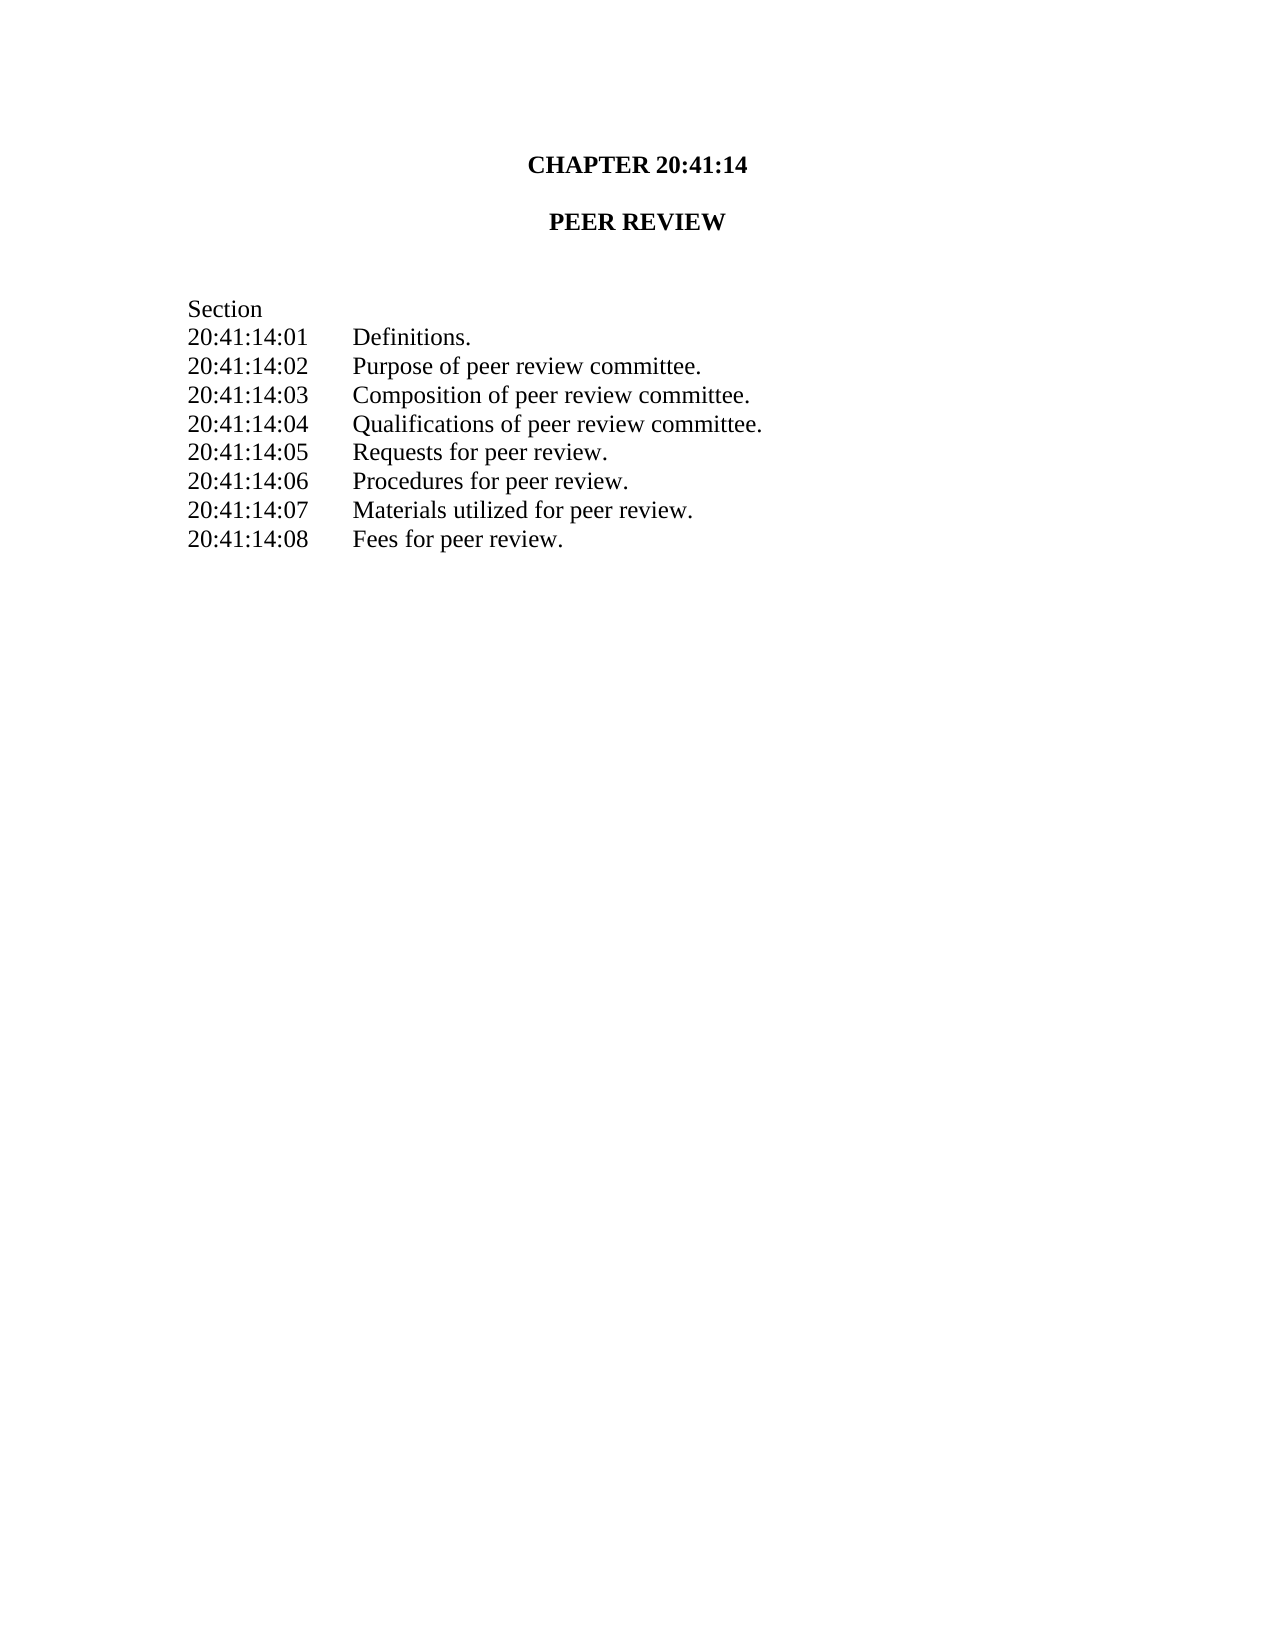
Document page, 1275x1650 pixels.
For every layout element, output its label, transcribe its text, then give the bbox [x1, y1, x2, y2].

text Qualifications of peer review committee. [187, 409, 1087, 437]
text Composition of peer review committee. [187, 380, 1087, 409]
text 20:41:14:08 Fees for peer review. [187, 524, 1087, 552]
text PEER REVIEW [187, 207, 1087, 236]
text CHAPTER 20:41:14 [187, 150, 1087, 179]
text Procedures for peer review. [187, 466, 1087, 495]
text Materials utilized for peer review. [187, 495, 1087, 524]
text Requests for peer review. [187, 437, 1087, 466]
text Section [187, 294, 1087, 322]
text Definitions. [187, 322, 1087, 351]
text Purpose of peer review committee. [187, 351, 1087, 380]
